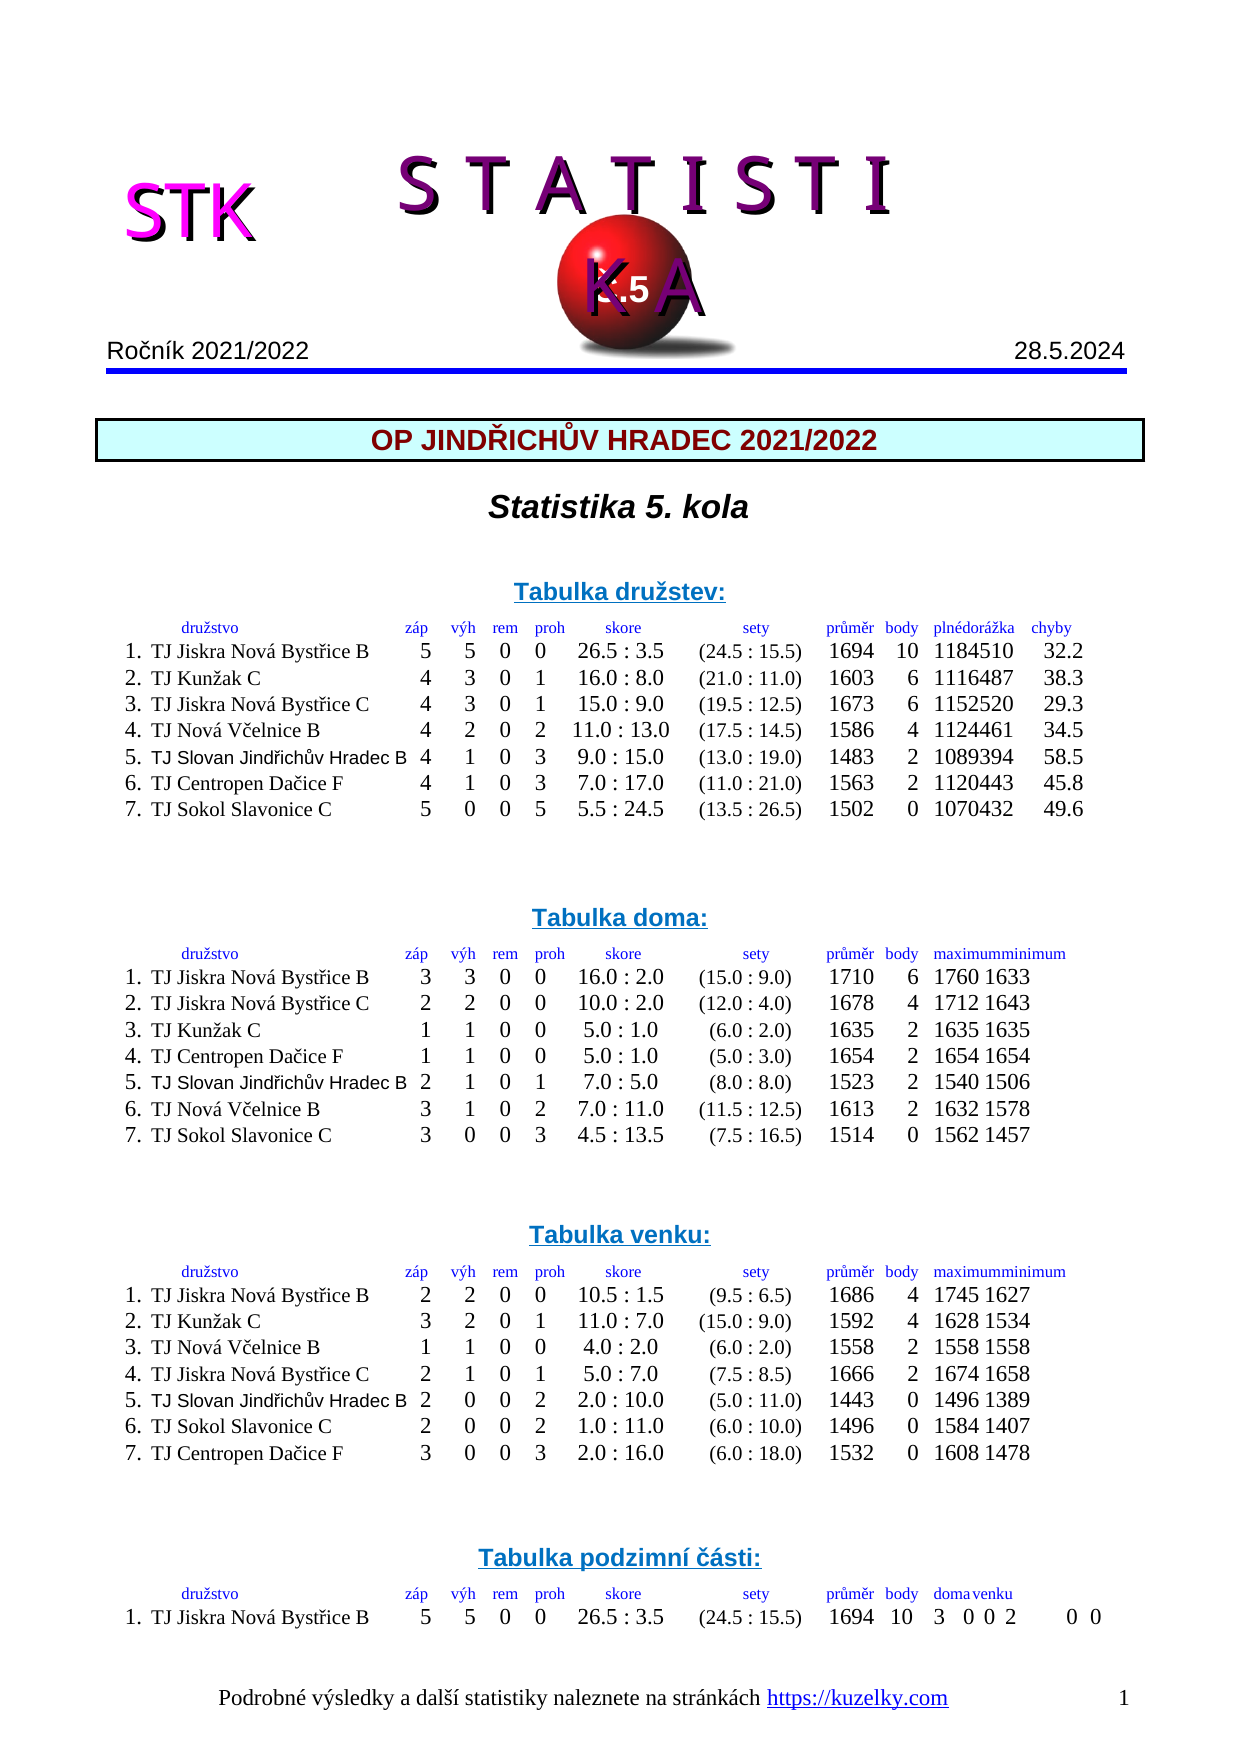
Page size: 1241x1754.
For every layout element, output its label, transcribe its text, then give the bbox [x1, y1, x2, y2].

text 3. TJ Jiskra Nová Bystřice C 4 3 0 1 15.0 : 9.0 (19.5 : 12.5) 1673 6 1152 520 29.3 [106, 690, 1134, 716]
text 3. TJ Kunžak C 1 1 0 0 5.0 : 1.0 (6.0 : 2.0) 1635 2 1635 1635 [106, 1016, 1134, 1042]
text družstvo záp výh rem proh skore sety průměr body plné dorážka chyby [106, 618, 1134, 637]
text 5. TJ Slovan Jindřichův Hradec B 4 1 0 3 9.0 : 15.0 (13.0 : 19.0) 1483 2 1089 394 58.5 [106, 743, 1134, 769]
text 2. TJ Kunžak C 3 2 0 1 11.0 : 7.0 (15.0 : 9.0) 1592 4 1628 1534 [106, 1307, 1134, 1333]
text 5. TJ Slovan Jindřichův Hradec B 2 0 0 2 2.0 : 10.0 (5.0 : 11.0) 1443 0 1496 1389 [106, 1386, 1134, 1412]
text Č.5 [609, 267, 671, 310]
text Tabulka venku: [94, 1220, 1145, 1249]
text 1. TJ Jiskra Nová Bystřice B 5 5 0 0 26.5 : 3.5 (24.5 : 15.5) 1694 10 3 0 0 2 0 0 [106, 1603, 1134, 1630]
text Tabulka podzimní části: [94, 1543, 1145, 1572]
text 7. TJ Sokol Slavonice C 3 0 0 3 4.5 : 13.5 (7.5 : 16.5) 1514 0 1562 1457 [106, 1121, 1134, 1147]
text družstvo záp výh rem proh skore sety průměr body doma venku [106, 1584, 1134, 1603]
text 2. TJ Jiskra Nová Bystřice C 2 2 0 0 10.0 : 2.0 (12.0 : 4.0) 1678 4 1712 1643 [106, 989, 1134, 1016]
text 2. TJ Kunžak C 4 3 0 1 16.0 : 8.0 (21.0 : 11.0) 1603 6 1116 487 38.3 [106, 664, 1134, 690]
text Tabulka doma: [94, 902, 1145, 931]
text 4. TJ Centropen Dačice F 1 1 0 0 5.0 : 1.0 (5.0 : 3.0) 1654 2 1654 1654 [106, 1042, 1134, 1068]
text 1. TJ Jiskra Nová Bystřice B 2 2 0 0 10.5 : 1.5 (9.5 : 6.5) 1686 4 1745 1627 [106, 1281, 1134, 1307]
text 4. TJ Nová Včelnice B 4 2 0 2 11.0 : 13.0 (17.5 : 14.5) 1586 4 1124 461 34.5 [106, 716, 1134, 743]
text družstvo záp výh rem proh skore sety průměr body maximum minimum [106, 1262, 1134, 1281]
text Č.5 [106, 267, 587, 310]
text 7. TJ Centropen Dačice F 3 0 0 3 2.0 : 16.0 (6.0 : 18.0) 1532 0 1608 1478 [106, 1439, 1134, 1465]
text 6. TJ Centropen Dačice F 4 1 0 3 7.0 : 17.0 (11.0 : 21.0) 1563 2 1120 443 45.8 [106, 769, 1134, 796]
text 5. TJ Slovan Jindřichův Hradec B 2 1 0 1 7.0 : 5.0 (8.0 : 8.0) 1523 2 1540 1506 [106, 1068, 1134, 1095]
text Ročník 2021/2022 28.5.2024 [106, 336, 1134, 365]
text 1. TJ Jiskra Nová Bystřice B 3 3 0 0 16.0 : 2.0 (15.0 : 9.0) 1710 6 1760 1633 [106, 963, 1134, 989]
text 7. TJ Sokol Slavonice C 5 0 0 5 5.5 : 24.5 (13.5 : 26.5) 1502 0 1070 432 49.6 [106, 796, 1134, 822]
text Č.5 [687, 267, 1134, 310]
subtitle OP Jindřichův Hradec 2021/2022 [98, 421, 1142, 459]
text Statistika 5. kola [106, 487, 1134, 526]
text Tabulka družstev: [94, 577, 1145, 606]
text družstvo záp výh rem proh skore sety průměr body maximum minimum [106, 944, 1134, 963]
text 4. TJ Jiskra Nová Bystřice C 2 1 0 1 5.0 : 7.0 (7.5 : 8.5) 1666 2 1674 1658 [106, 1360, 1134, 1386]
text 3. TJ Nová Včelnice B 1 1 0 0 4.0 : 2.0 (6.0 : 2.0) 1558 2 1558 1558 [106, 1333, 1134, 1360]
text 6. TJ Nová Včelnice B 3 1 0 2 7.0 : 11.0 (11.5 : 12.5) 1613 2 1632 1578 [106, 1095, 1134, 1121]
text 6. TJ Sokol Slavonice C 2 0 0 2 1.0 : 11.0 (6.0 : 10.0) 1496 0 1584 1407 [106, 1412, 1134, 1439]
text 1. TJ Jiskra Nová Bystřice B 5 5 0 0 26.5 : 3.5 (24.5 : 15.5) 1694 10 1184 510 32.2 [106, 637, 1134, 664]
